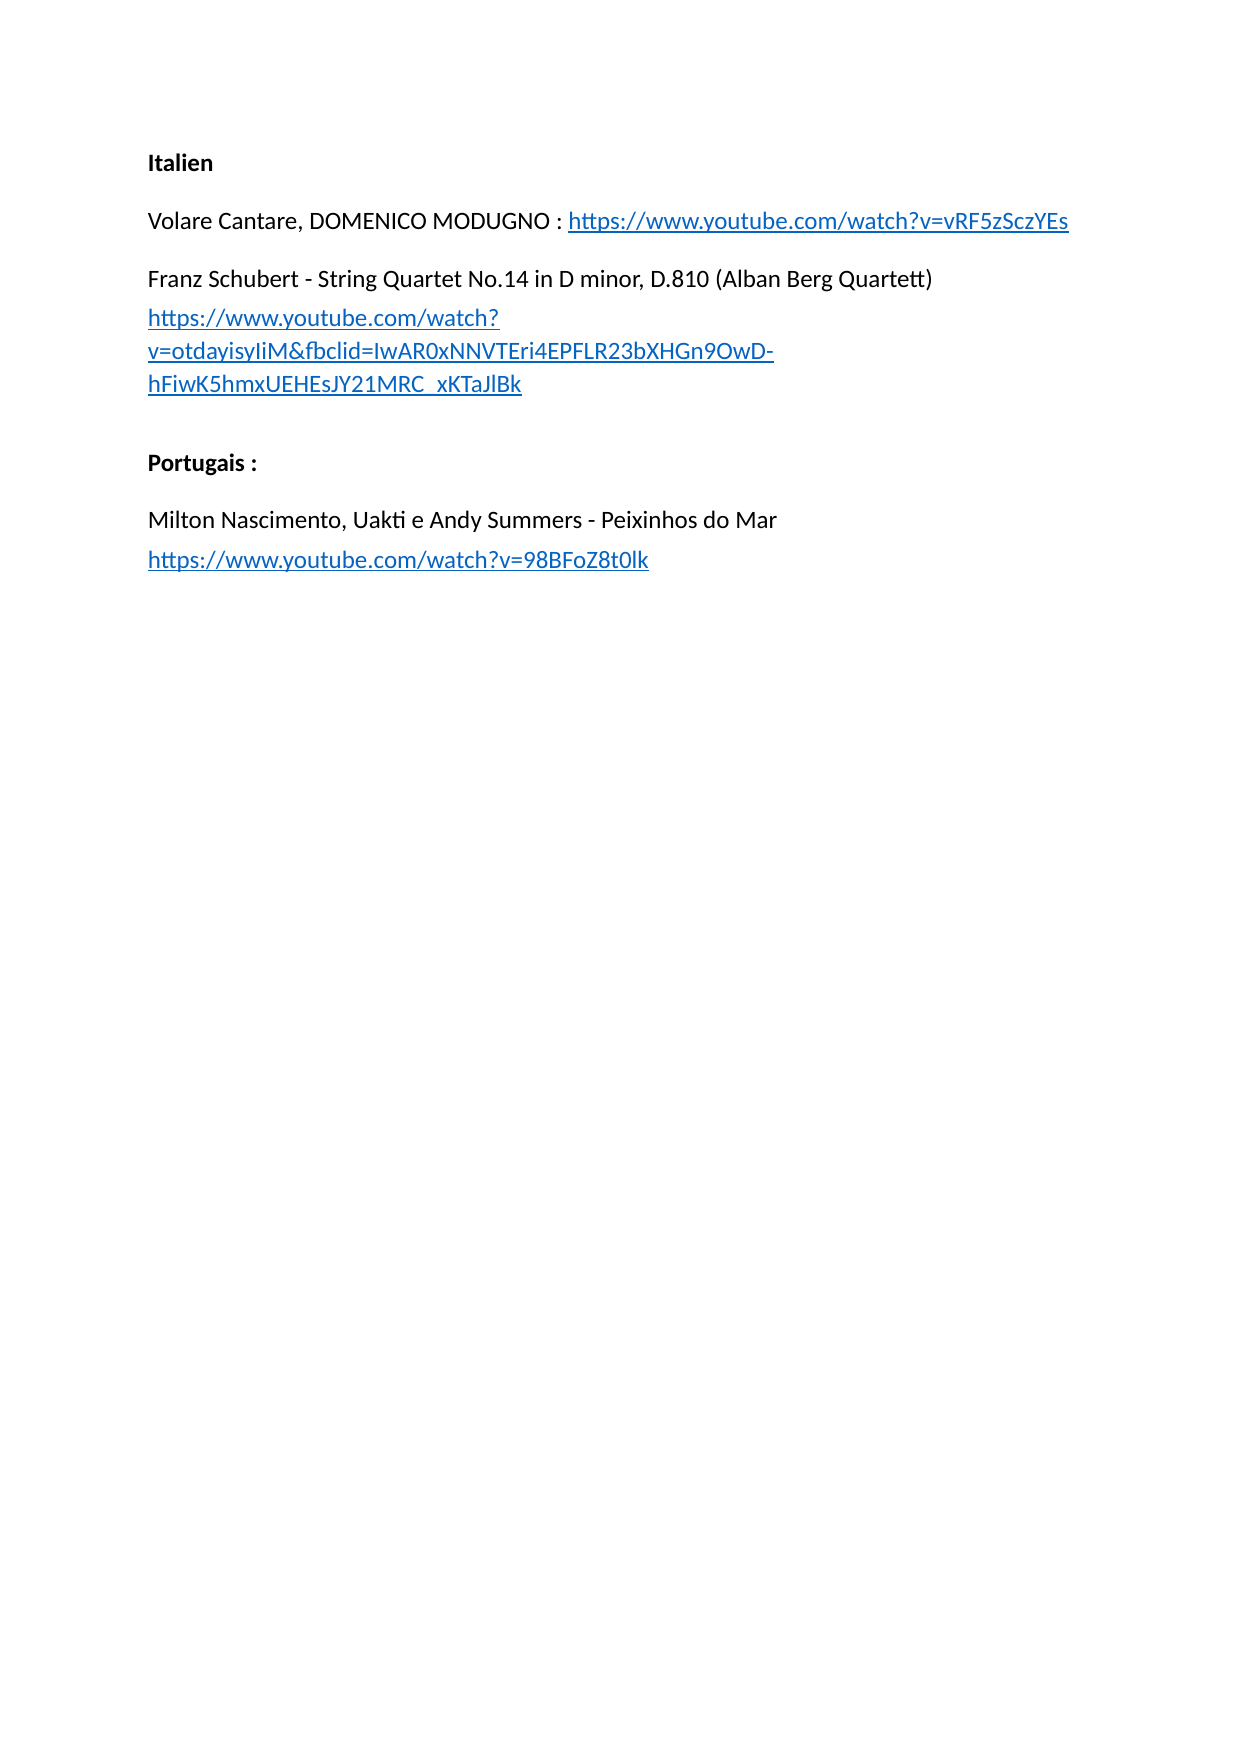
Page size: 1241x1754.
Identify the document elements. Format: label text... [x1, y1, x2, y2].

subtitle Volare Cantare, DOMENICO MODUGNO : https://www.youtube.com/watch?v=vRF5zSczYEs [148, 206, 1093, 236]
subtitle Italien [148, 148, 1093, 178]
text https://www.youtube.com/watch?v=otdayisyIiM&fbclid=IwAR0xNNVTEri4EPFLR23bXHGn9OwD-hFiwK5hmxUEHEsJY21MRC_xKTaJlBk [148, 303, 1093, 399]
subtitle Franz Schubert - String Quartet No.14 in D minor, D.810 (Alban Berg Quartett) [148, 263, 1093, 294]
subtitle Milton Nascimento, Uakti e Andy Summers - Peixinhos do Mar [148, 505, 1093, 535]
text https://www.youtube.com/watch?v=98BFoZ8t0lk [148, 544, 1093, 574]
text Portugais : [148, 447, 1093, 477]
